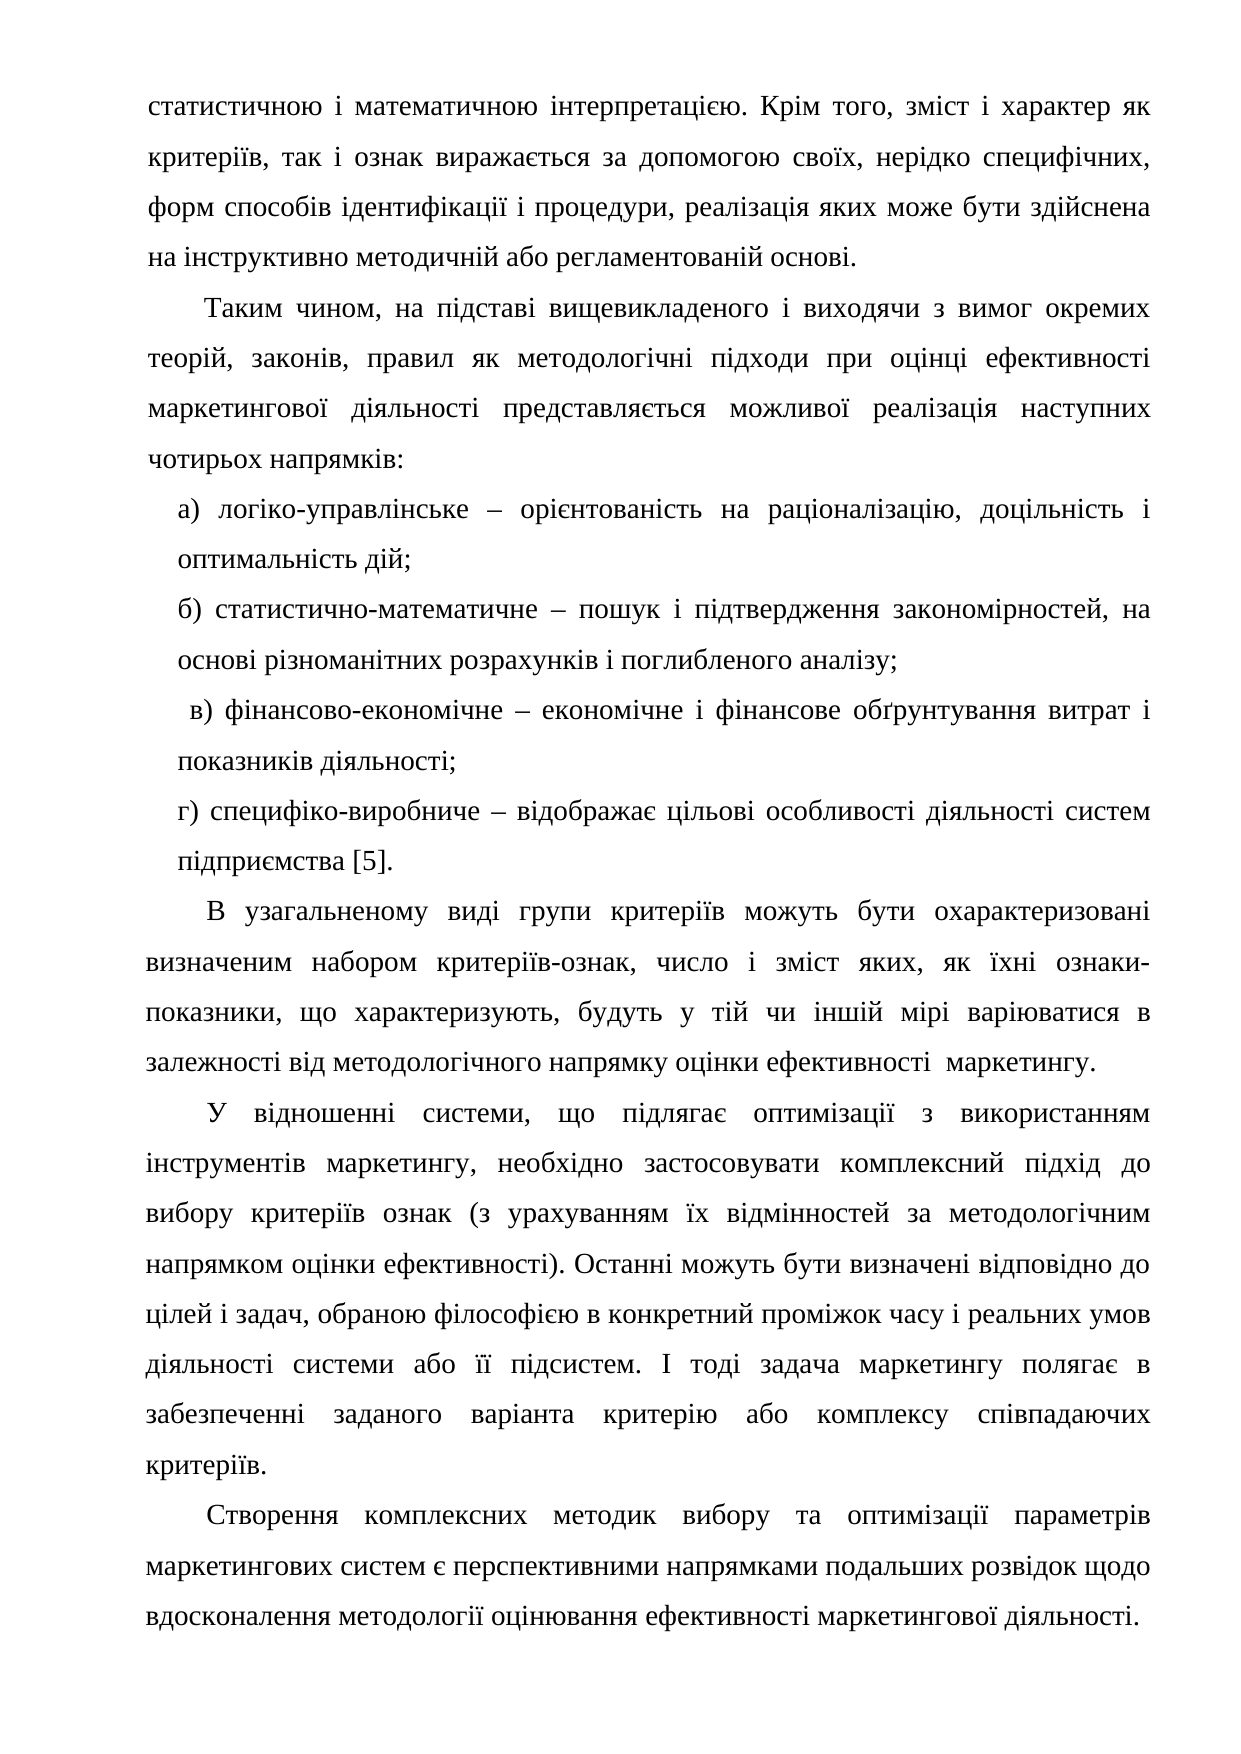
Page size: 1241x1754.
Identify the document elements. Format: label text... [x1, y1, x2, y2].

text в) фінансово-економічне – економічне і фінансове обґрунтування витрат і показників діяльності; [177, 692, 1152, 776]
text Таким чином, на підставі вищевикладеного і виходячи з вимог окремих теорій, законів, правил як методологічні підходи при оцінці ефективності маркетингової діяльності представляється можливої реалізація наступних чотирьох напрямків: [148, 290, 1152, 474]
text а) логіко-управлінське – орієнтованість на раціоналізацію, доцільність і оптимальність дій; [177, 491, 1152, 575]
text В узагальненому виді групи критеріїв можуть бути охарактеризовані визначеним набором критеріїв-ознак, число і зміст яких, як їхні ознаки-показники, що характеризують, будуть у тій чи іншій мірі варіюватися в залежності від методологічного напрямку оцінки ефективності маркетингу. [145, 893, 1152, 1078]
text г) специфіко-виробниче – відображає цільові особливості діяльності систем підприємства [5]. [177, 793, 1152, 877]
text б) статистично-математичне – пошук і підтвердження закономірностей, на основі різноманітних розрахунків і поглибленого аналізу; [177, 592, 1152, 676]
text Створення комплексних методик вибору та оптимізації параметрів маркетингових систем є перспективними напрямками подальших розвідок щодо вдосконалення методології оцінювання ефективності маркетингової діяльності. [145, 1497, 1152, 1631]
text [148, 88, 1152, 273]
text У відношенні системи, що підлягає оптимізації з використанням інструментів маркетингу, необхідно застосовувати комплексний підхід до вибору критеріїв ознак (з урахуванням їх відмінностей за методологічним напрямком оцінки ефективності). Останні можуть бути визначені відповідно до цілей і задач, обраною філософією в конкретний проміжок часу і реальних умов діяльності системи або її підсистем. І тоді задача маркетингу полягає в забезпеченні заданого варіанта критерію або комплексу співпадаючих критеріїв. [145, 1095, 1152, 1481]
